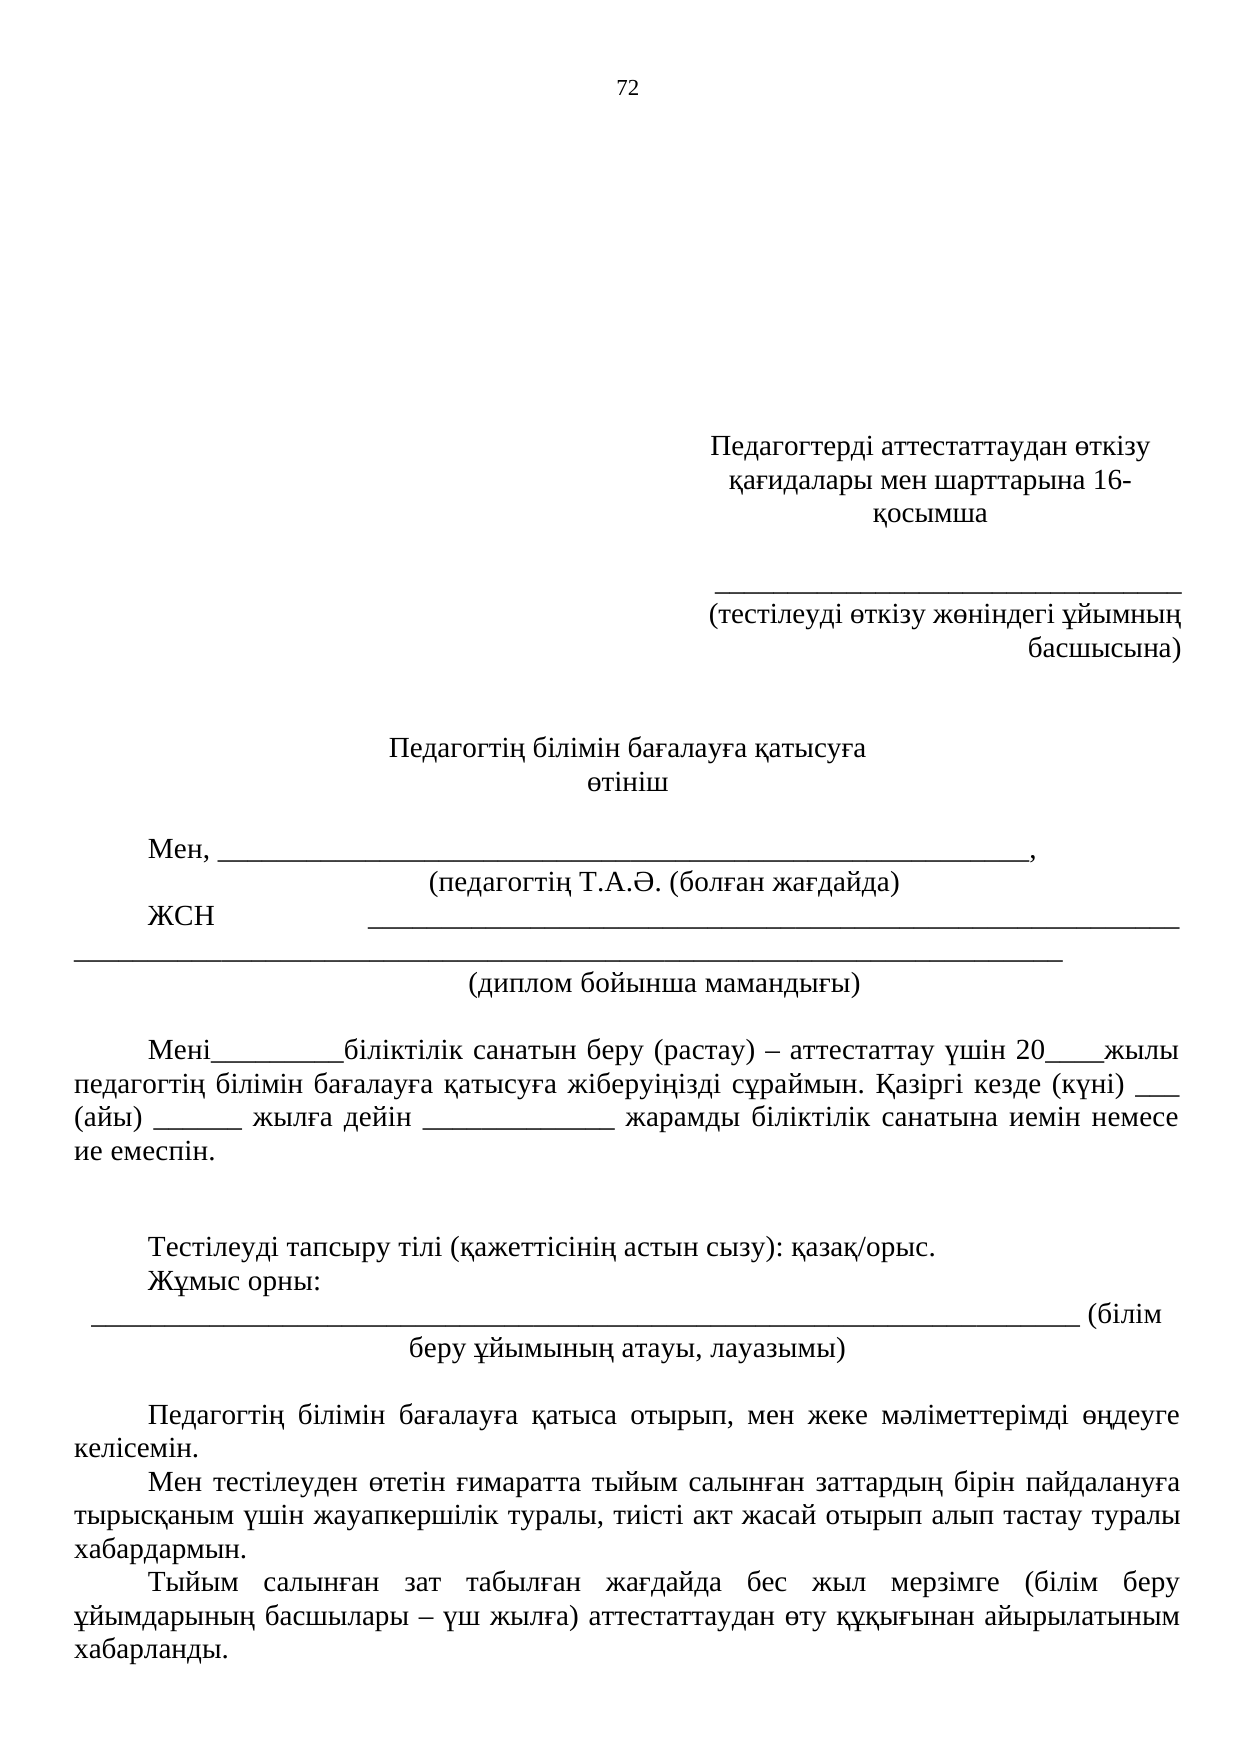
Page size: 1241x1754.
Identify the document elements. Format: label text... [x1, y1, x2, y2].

text (педагогтің Т.А.Ә. (болған жағдайда) [74, 864, 1181, 898]
text Педагогтің білімін бағалауға қатыса отырып, мен жеке мәліметтерімді өңдеуге келісемін. [74, 1397, 1181, 1464]
text (тестілеуді өткізу жөніндегі ұйымның [74, 596, 1181, 630]
text ЖСН _______________________________________________________ ___________________________________________________________________ [74, 898, 1181, 965]
text Педагогтің білімін бағалауға қатысуға [74, 730, 1181, 764]
text Педагогтерді аттестаттаудан өткізу қағидалары мен шарттарына 16-қосымша [679, 428, 1181, 529]
text Жұмыс орны: [74, 1263, 1181, 1296]
text ________________________________ [74, 563, 1181, 596]
text өтініш [74, 764, 1181, 797]
text Тыйым салынған зат табылған жағдайда бес жыл мерзімге (білім беру ұйымдарының басшылары – үш жылға) аттестаттаудан өту құқығынан айырылатыным хабарланды. [74, 1564, 1181, 1665]
text ___________________________________________________________________ (білім беру ұйымының атауы, лауазымы) [74, 1296, 1181, 1363]
text Мен тестілеуден өтетін ғимаратта тыйым салынған заттардың бірін пайдалануға тырысқаным үшін жауапкершілік туралы, тиісті акт жасай отырып алып тастау туралы хабардармын. [74, 1464, 1181, 1564]
text (диплом бойынша мамандығы) [74, 965, 1181, 999]
text басшысына) [74, 630, 1181, 663]
text Тестілеуді тапсыру тілі (қажеттісінің астын сызу): қазақ/орыс. [74, 1229, 1181, 1263]
text Мені_________біліктілік санатын беру (растау) – аттестаттау үшін 20____жылы педагогтің білімін бағалауға қатысуға жіберуіңізді сұраймын. Қазіргі кезде (күні) ___ (айы) ______ жылға дейін _____________ жарамды біліктілік санатына иемін немесе ие емеспін. [74, 1032, 1181, 1166]
text Мен, _______________________________________________________, [74, 831, 1181, 864]
